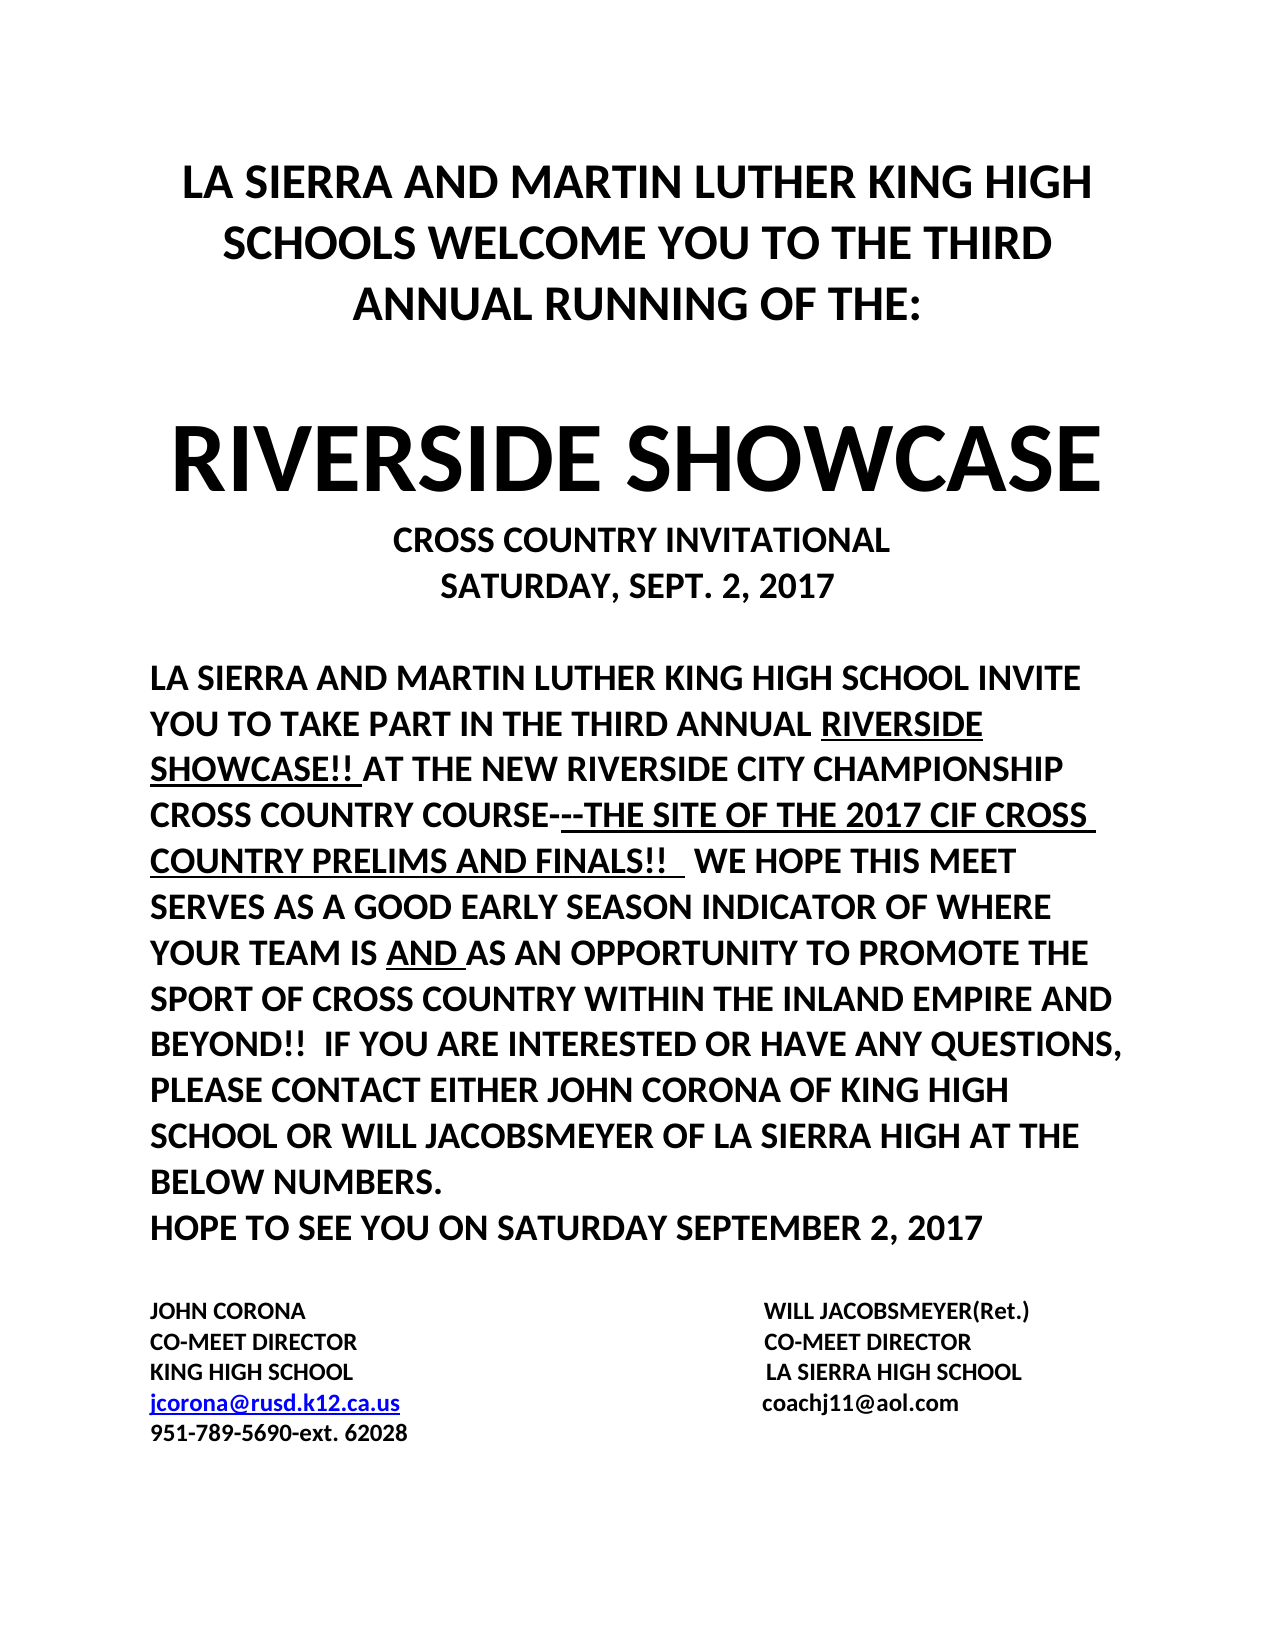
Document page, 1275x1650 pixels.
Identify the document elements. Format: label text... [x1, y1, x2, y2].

text CROSS COUNTRY INVITATIONAL [150, 516, 1125, 562]
text LA SIERRA AND MARTIN LUTHER KING HIGH SCHOOLS WELCOME YOU TO THE THIRD ANNUAL RUNNING OF THE: [150, 150, 1125, 333]
text JOHN CORONA WILL JACOBSMEYER(Ret.) [150, 1295, 1125, 1326]
text HOPE TO SEE YOU ON SATURDAY SEPTEMBER 2, 2017 [150, 1204, 1125, 1249]
text KING HIGH SCHOOL LA SIERRA HIGH SCHOOL [150, 1356, 1125, 1387]
text LA SIERRA AND MARTIN LUTHER KING HIGH SCHOOL INVITE YOU TO TAKE PART IN THE THIRD ANNUAL RIVERSIDE SHOWCASE!! AT THE NEW RIVERSIDE CITY CHAMPIONSHIP CROSS COUNTRY COURSE---THE SITE OF THE 2017 CIF CROSS COUNTRY PRELIMS AND FINALS!! WE HOPE THIS MEET SERVES AS A GOOD EARLY SEASON INDICATOR OF WHERE YOUR TEAM IS AND AS AN OPPORTUNITY TO PROMOTE THE SPORT OF CROSS COUNTRY WITHIN THE INLAND EMPIRE AND BEYOND!! IF YOU ARE INTERESTED OR HAVE ANY QUESTIONS, PLEASE CONTACT EITHER JOHN CORONA OF KING HIGH SCHOOL OR WILL JACOBSMEYER OF LA SIERRA HIGH AT THE BELOW NUMBERS. [150, 654, 1125, 1204]
text jcorona@rusd.k12.ca.us coachj11@aol.com [150, 1387, 1125, 1417]
text 951-789-5690-ext. 62028 [150, 1417, 1125, 1448]
text SATURDAY, SEPT. 2, 2017 [150, 562, 1125, 608]
text RIVERSIDE SHOWCASE [150, 394, 1125, 516]
text CO-MEET DIRECTOR CO-MEET DIRECTOR [150, 1326, 1125, 1356]
